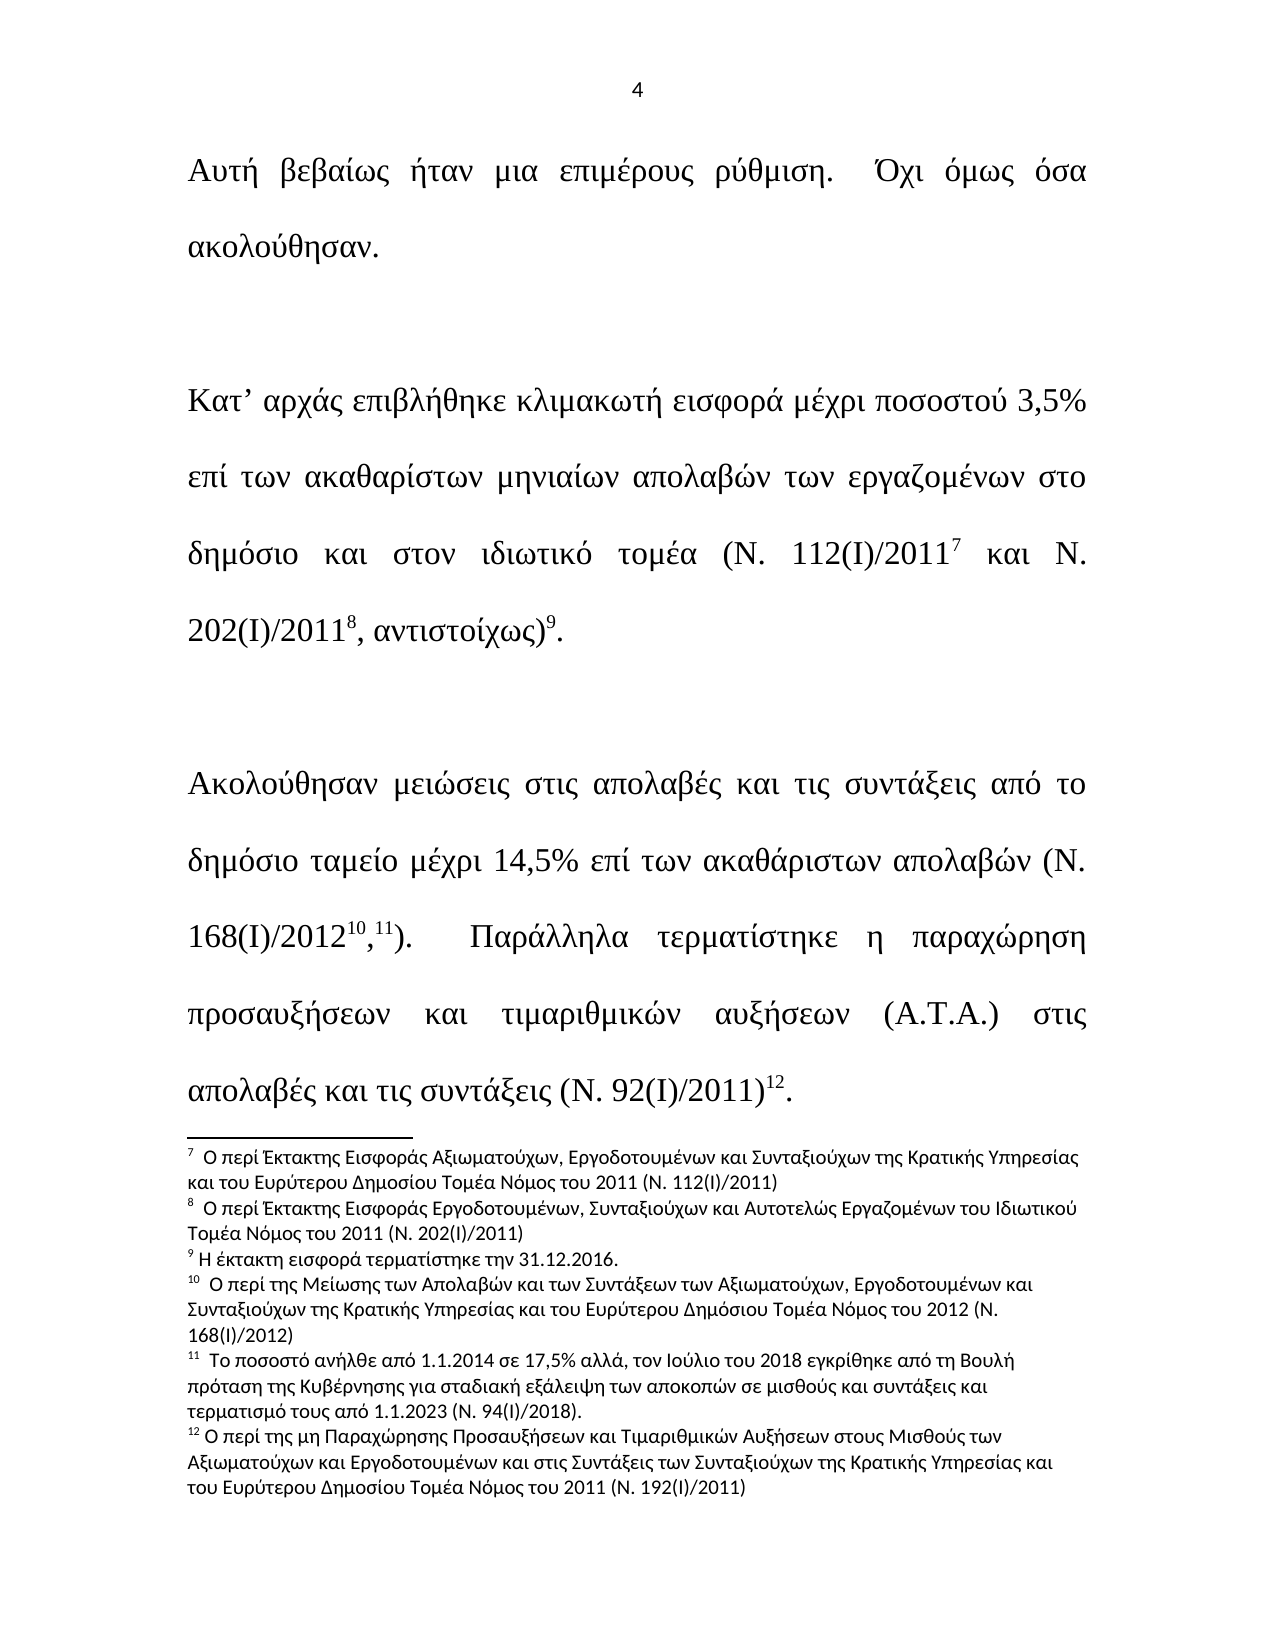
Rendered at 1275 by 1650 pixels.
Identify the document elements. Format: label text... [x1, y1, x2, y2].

text Κατ’ αρχάς επιβλήθηκε κλιμακωτή εισφορά μέχρι ποσοστού 3,5% επί των ακαθαρίστων μηνιαίων απολαβών των εργαζομένων στο δημόσιο και στον ιδιωτικό τομέα (Ν. 112(Ι)/2011 και Ν. 202(Ι)/2011, αντιστοίχως). [187, 380, 1087, 648]
text Ακολούθησαν μειώσεις στις απολαβές και τις συντάξεις από το δημόσιο ταμείο μέχρι 14,5% επί των ακαθάριστων απολαβών (Ν. 168(Ι)/2012,). Παράλληλα τερματίστηκε η παραχώρηση προσαυξήσεων και τιμαριθμικών αυξήσεων (Α.Τ.Α.) στις απολαβές και τις συντάξεις (N. 92(I)/2011). [187, 763, 1087, 1108]
text Αυτή βεβαίως ήταν μια επιμέρους ρύθμιση. Όχι όμως όσα ακολούθησαν. [187, 150, 1087, 265]
